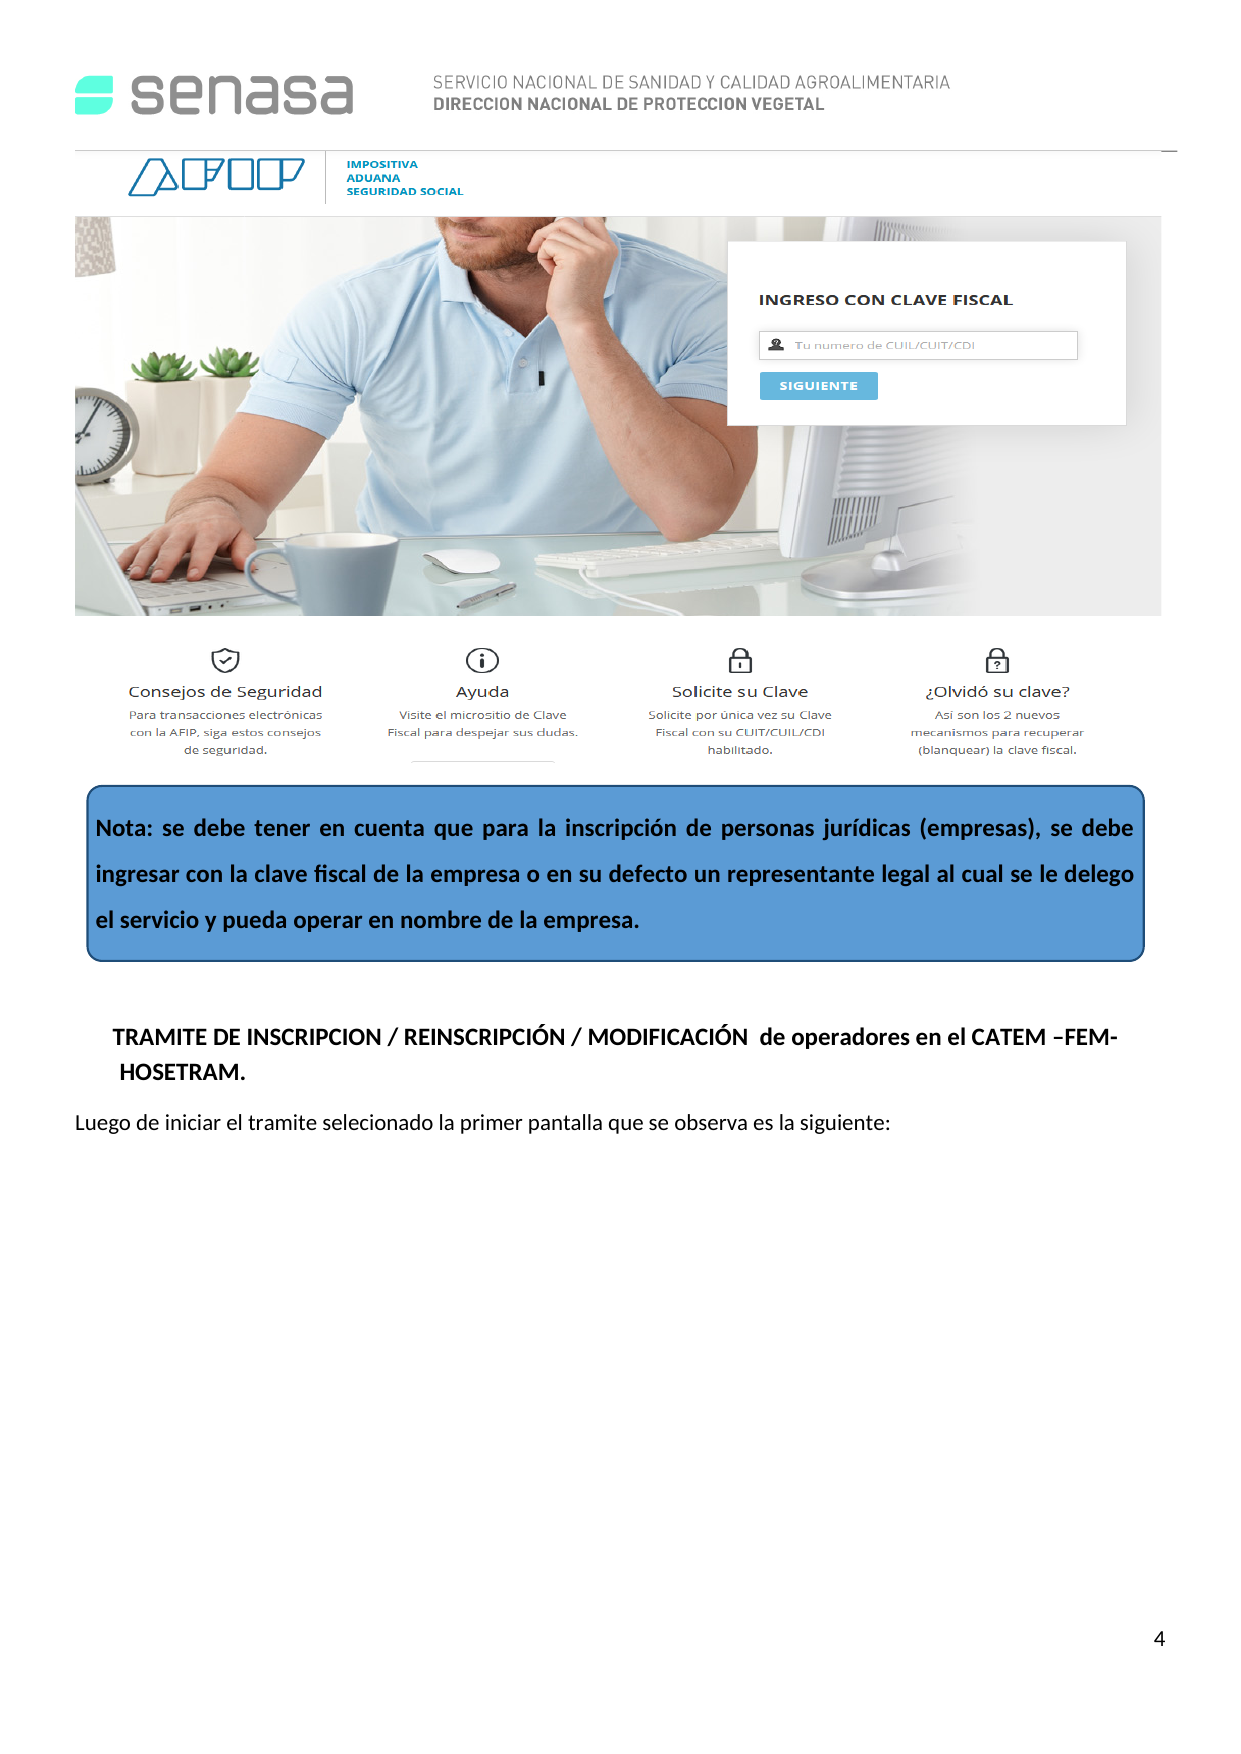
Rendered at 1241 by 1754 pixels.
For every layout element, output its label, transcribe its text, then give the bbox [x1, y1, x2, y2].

subtitle TRAMITE DE INSCRIPCION / REINSCRIPCIÓN / MODIFICACIÓN de operadores en el CATEM –FEM-HOSETRAM. [112, 1021, 1165, 1087]
picture [75, 73, 1178, 763]
text Luego de iniciar el tramite selecionado la primer pantalla que se observa es la siguiente: [75, 1108, 1165, 1136]
